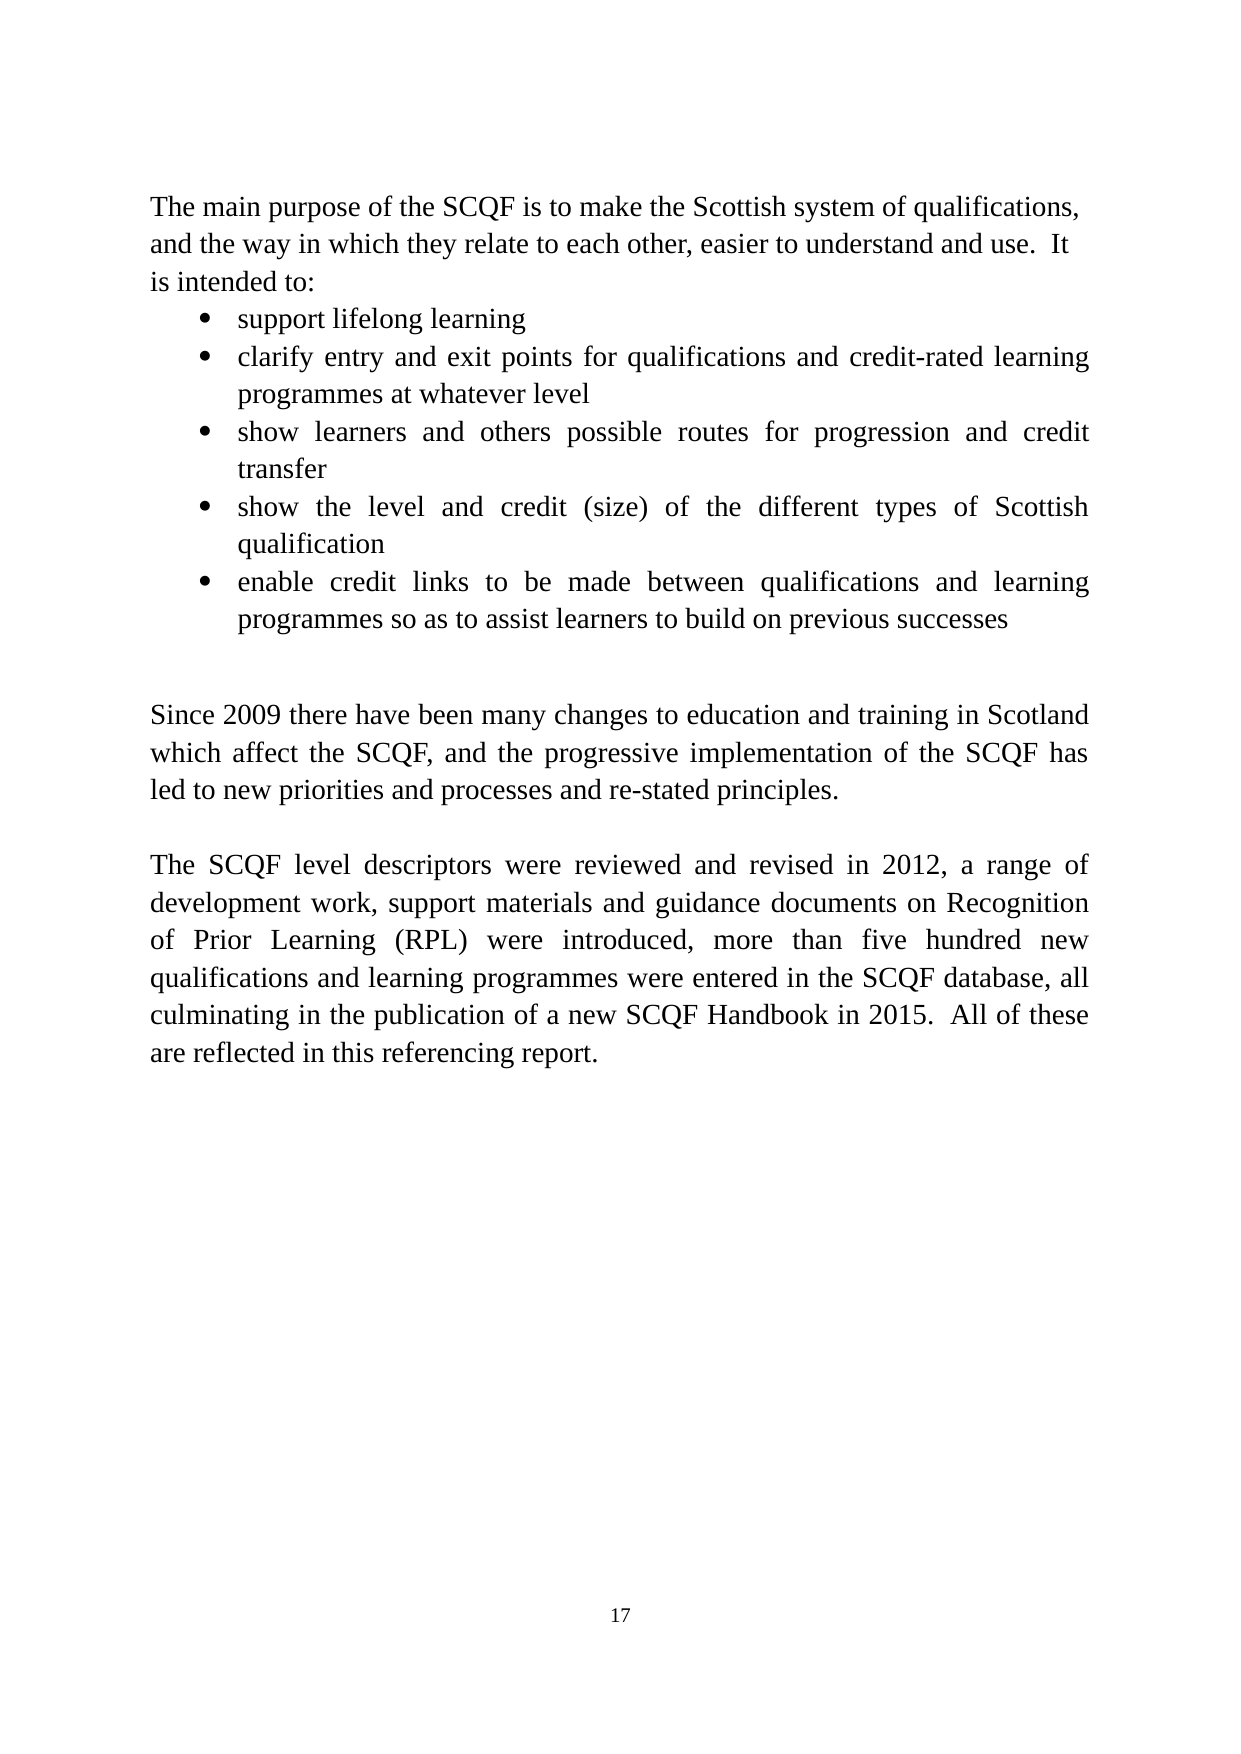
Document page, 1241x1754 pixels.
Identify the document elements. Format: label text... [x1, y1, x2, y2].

list clarify entry and exit points for qualifications and credit-rated learning programmes at whatever level [200, 337, 1090, 412]
text Since 2009 there have been many changes to education and training in Scotland which affect the SCQF, and the progressive implementation of the SCQF has led to new priorities and processes and re-stated principles. [150, 696, 1090, 808]
text The main purpose of the SCQF is to make the Scottish system of qualifications, and the way in which they relate to each other, easier to understand and use. It is intended to: [150, 187, 1090, 300]
list show the level and credit (size) of the different types of Scottish qualification [200, 487, 1090, 562]
list support lifelong learning [200, 300, 1090, 337]
text The SCQF level descriptors were reviewed and revised in 2012, a range of development work, support materials and guidance documents on Recognition of Prior Learning (RPL) were introduced, more than five hundred new qualifications and learning programmes were entered in the SCQF database, all culminating in the publication of a new SCQF Handbook in 2015. All of these are reflected in this referencing report. [150, 846, 1090, 1071]
list show learners and others possible routes for progression and credit transfer [200, 412, 1090, 487]
list enable credit links to be made between qualifications and learning programmes so as to assist learners to build on previous successes [200, 562, 1090, 637]
